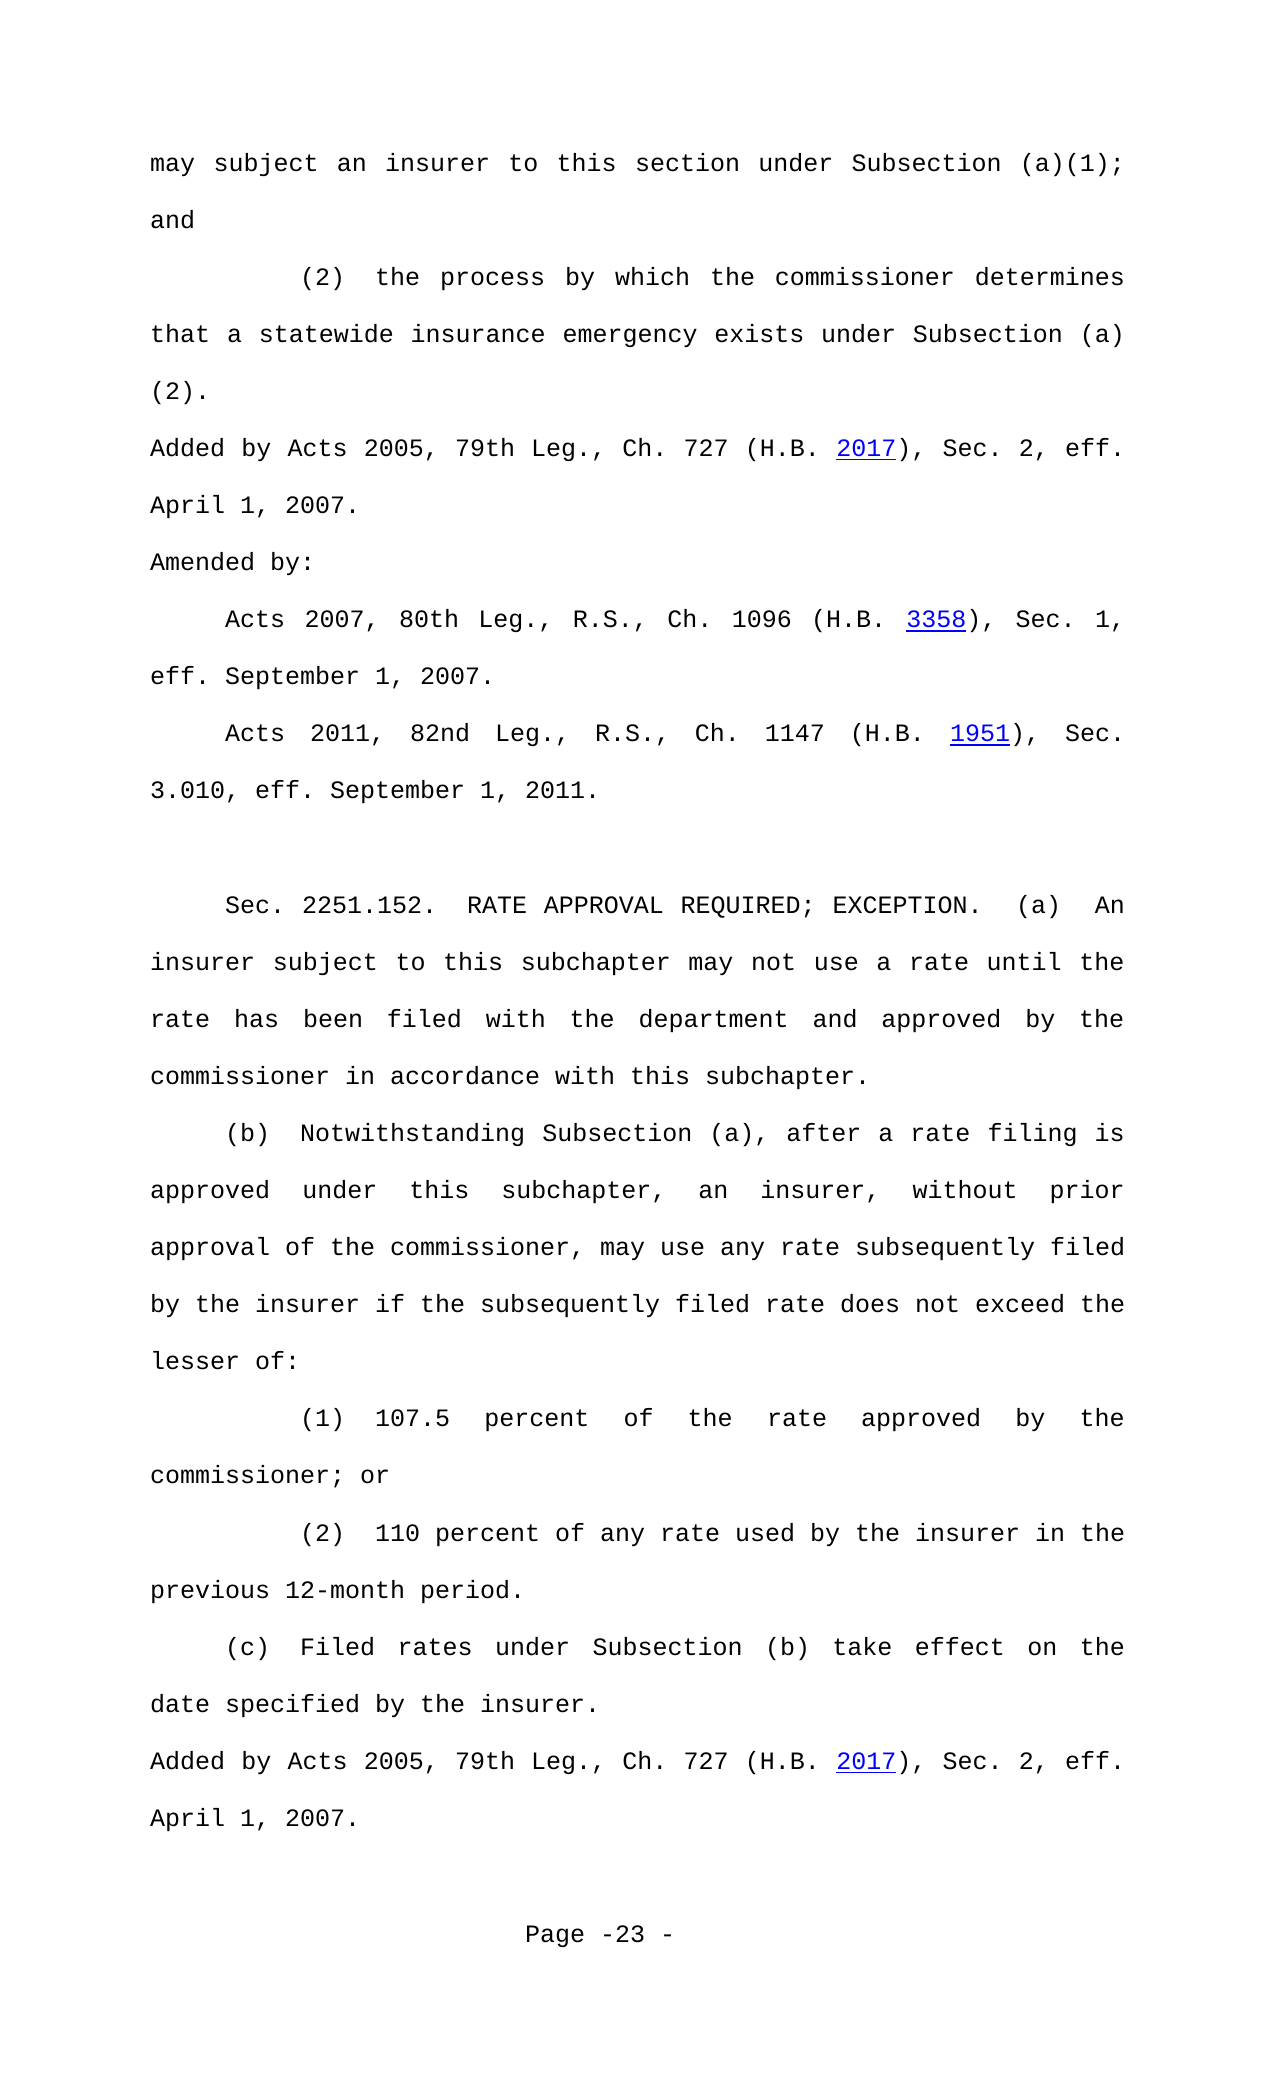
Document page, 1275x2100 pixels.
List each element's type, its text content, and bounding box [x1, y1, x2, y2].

text (b) Notwithstanding Subsection (a), after a rate filing is approved under this subchapter, an insurer, without prior approval of the commissioner, may use any rate subsequently filed by the insurer if the subsequently filed rate does not exceed the lesser of: [150, 1120, 1125, 1377]
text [150, 150, 1125, 236]
text Sec. 2251.152. RATE APPROVAL REQUIRED; EXCEPTION. (a) An insurer subject to this subchapter may not use a rate until the rate has been filed with the department and approved by the commissioner in accordance with this subchapter. [150, 892, 1125, 1092]
text (c) Filed rates under Subsection (b) take effect on the date specified by the insurer. [150, 1634, 1125, 1720]
text (2) 110 percent of any rate used by the insurer in the previous 12-month period. [150, 1520, 1125, 1606]
text Acts 2007, 80th Leg., R.S., Ch. 1096 (H.B. 3358), Sec. 1, eff. September 1, 2007. [150, 607, 1125, 692]
text Acts 2011, 82nd Leg., R.S., Ch. 1147 (H.B. 1951), Sec. 3.010, eff. September 1, 2011. [150, 721, 1125, 806]
text (1) 107.5 percent of the rate approved by the commissioner; or [150, 1406, 1125, 1491]
text Added by Acts 2005, 79th Leg., Ch. 727 (H.B. 2017), Sec. 2, eff. April 1, 2007. [150, 1748, 1125, 1834]
text (2) the process by which the commissioner determines that a statewide insurance emergency exists under Subsection (a)(2). [150, 264, 1125, 407]
text Amended by: [150, 549, 1125, 578]
text Added by Acts 2005, 79th Leg., Ch. 727 (H.B. 2017), Sec. 2, eff. April 1, 2007. [150, 435, 1125, 521]
